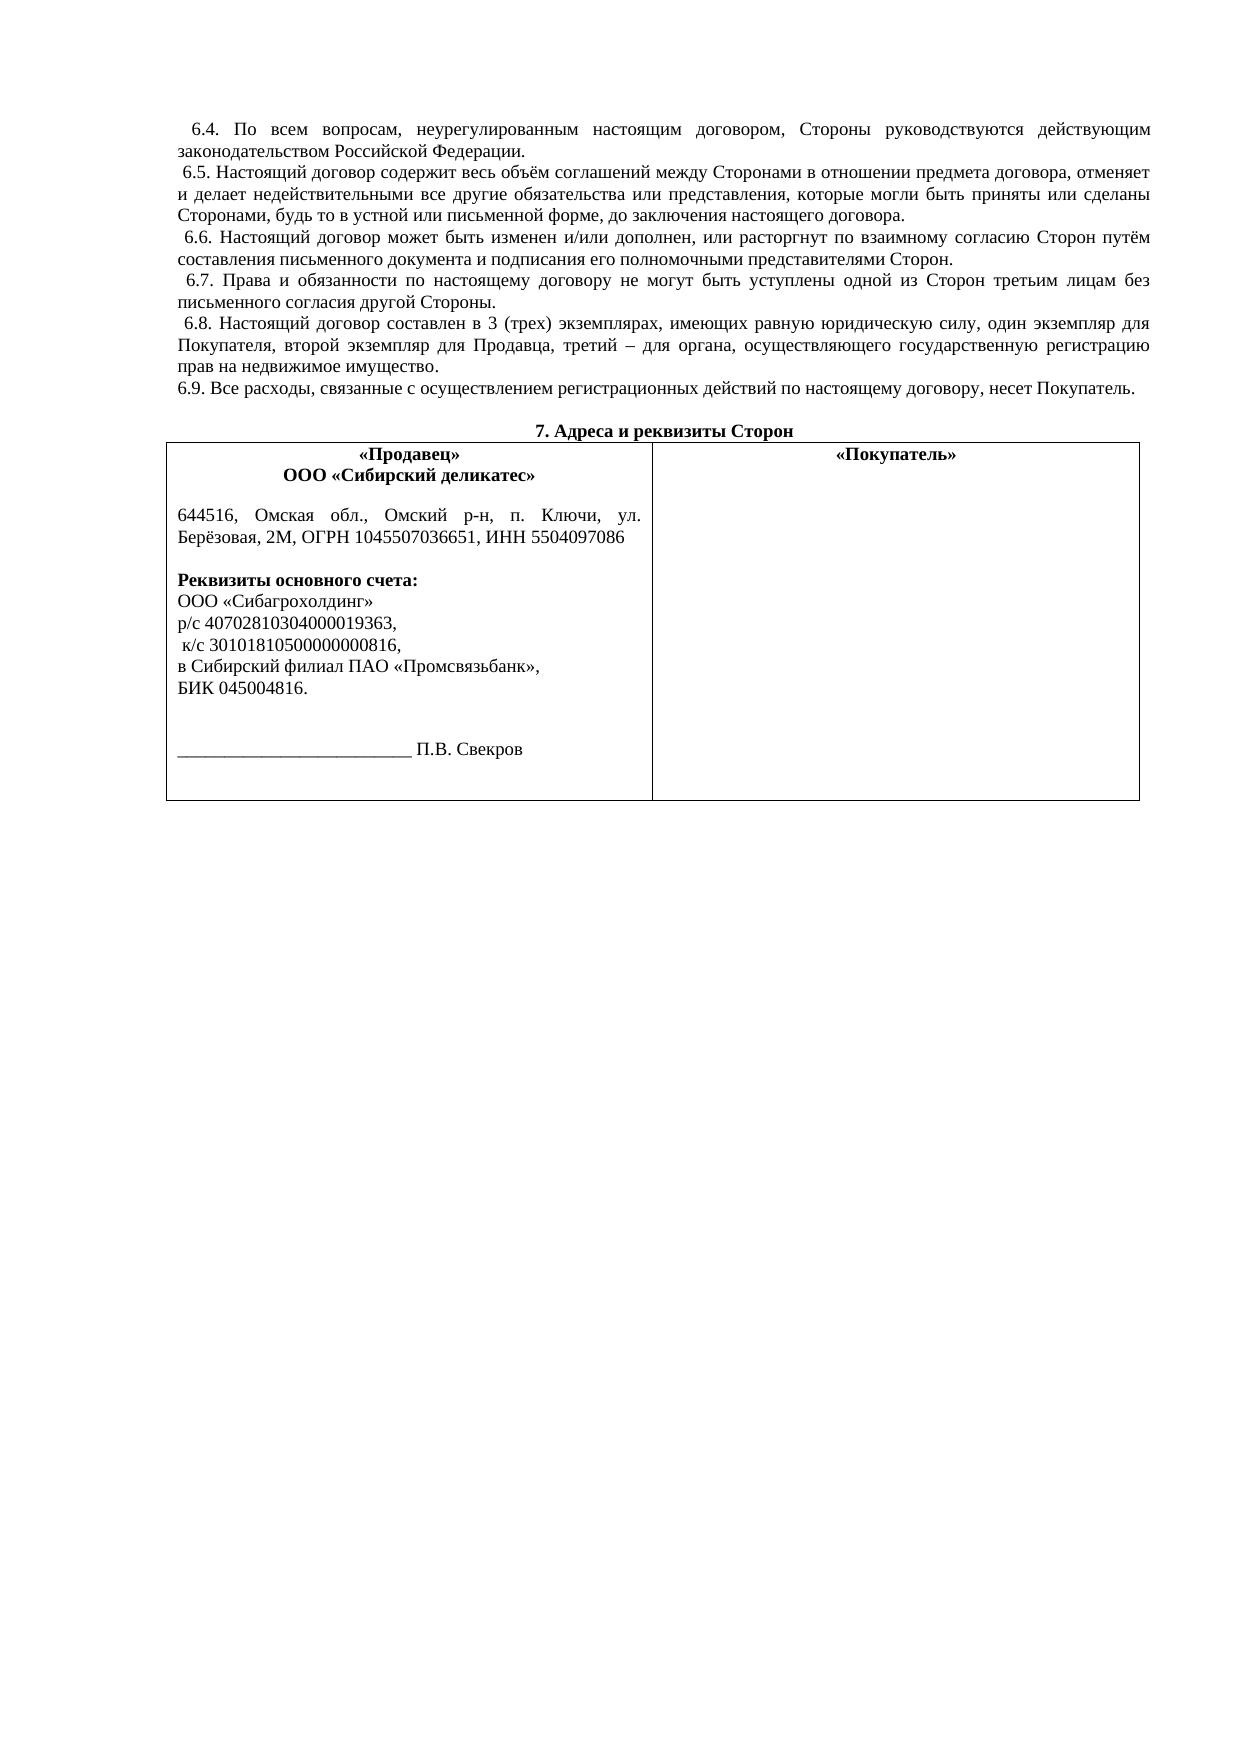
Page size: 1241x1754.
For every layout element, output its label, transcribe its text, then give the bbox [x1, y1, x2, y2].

text 7. Адреса и реквизиты Сторон [177, 420, 1152, 442]
text 6.9. Все расходы, связанные с осуществлением регистрационных действий по настоящему договору, несет Покупатель. [177, 377, 1152, 398]
text 6.8. Настоящий договор составлен в 3 (трех) экземплярах, имеющих равную юридическую силу, один экземпляр для Покупателя, второй экземпляр для Продавца, третий – для органа, осуществляющего государственную регистрацию прав на недвижимое имущество. [177, 312, 1152, 377]
text 6.6. Настоящий договор может быть изменен и/или дополнен, или расторгнут по взаимному согласию Сторон путём составления письменного документа и подписания его полномочными представителями Сторон. [177, 226, 1152, 269]
text 6.4. По всем вопросам, неурегулированным настоящим договором, Стороны руководствуются действующим законодательством Российской Федерации. [177, 118, 1152, 161]
text 6.7. Права и обязанности по настоящему договору не могут быть уступлены одной из Сторон третьим лицам без письменного согласия другой Стороны. [177, 269, 1152, 312]
table_header «Продавец» ООО «Сибирский деликатес» 644516, Омская обл., Омский р-н, п. Ключи, ул. Берёзовая, 2М, ОГРН 1045507036651, ИНН 5504097086 Реквизиты основного счета: ООО «Сибагрохолдинг» р/с 40702810304000019363, к/с 30101810500000000816, в Сибирский филиал ПАО «Промсвязьбанк», БИК 045004816. _________________________ П.В. Свекров [167, 443, 652, 799]
text 6.5. Настоящий договор содержит весь объём соглашений между Сторонами в отношении предмета договора, отменяет и делает недействительными все другие обязательства или представления, которые могли быть приняты или сделаны Сторонами, будь то в устной или письменной форме, до заключения настоящего договора. [177, 161, 1152, 226]
table_header «Покупатель» [653, 443, 1139, 799]
